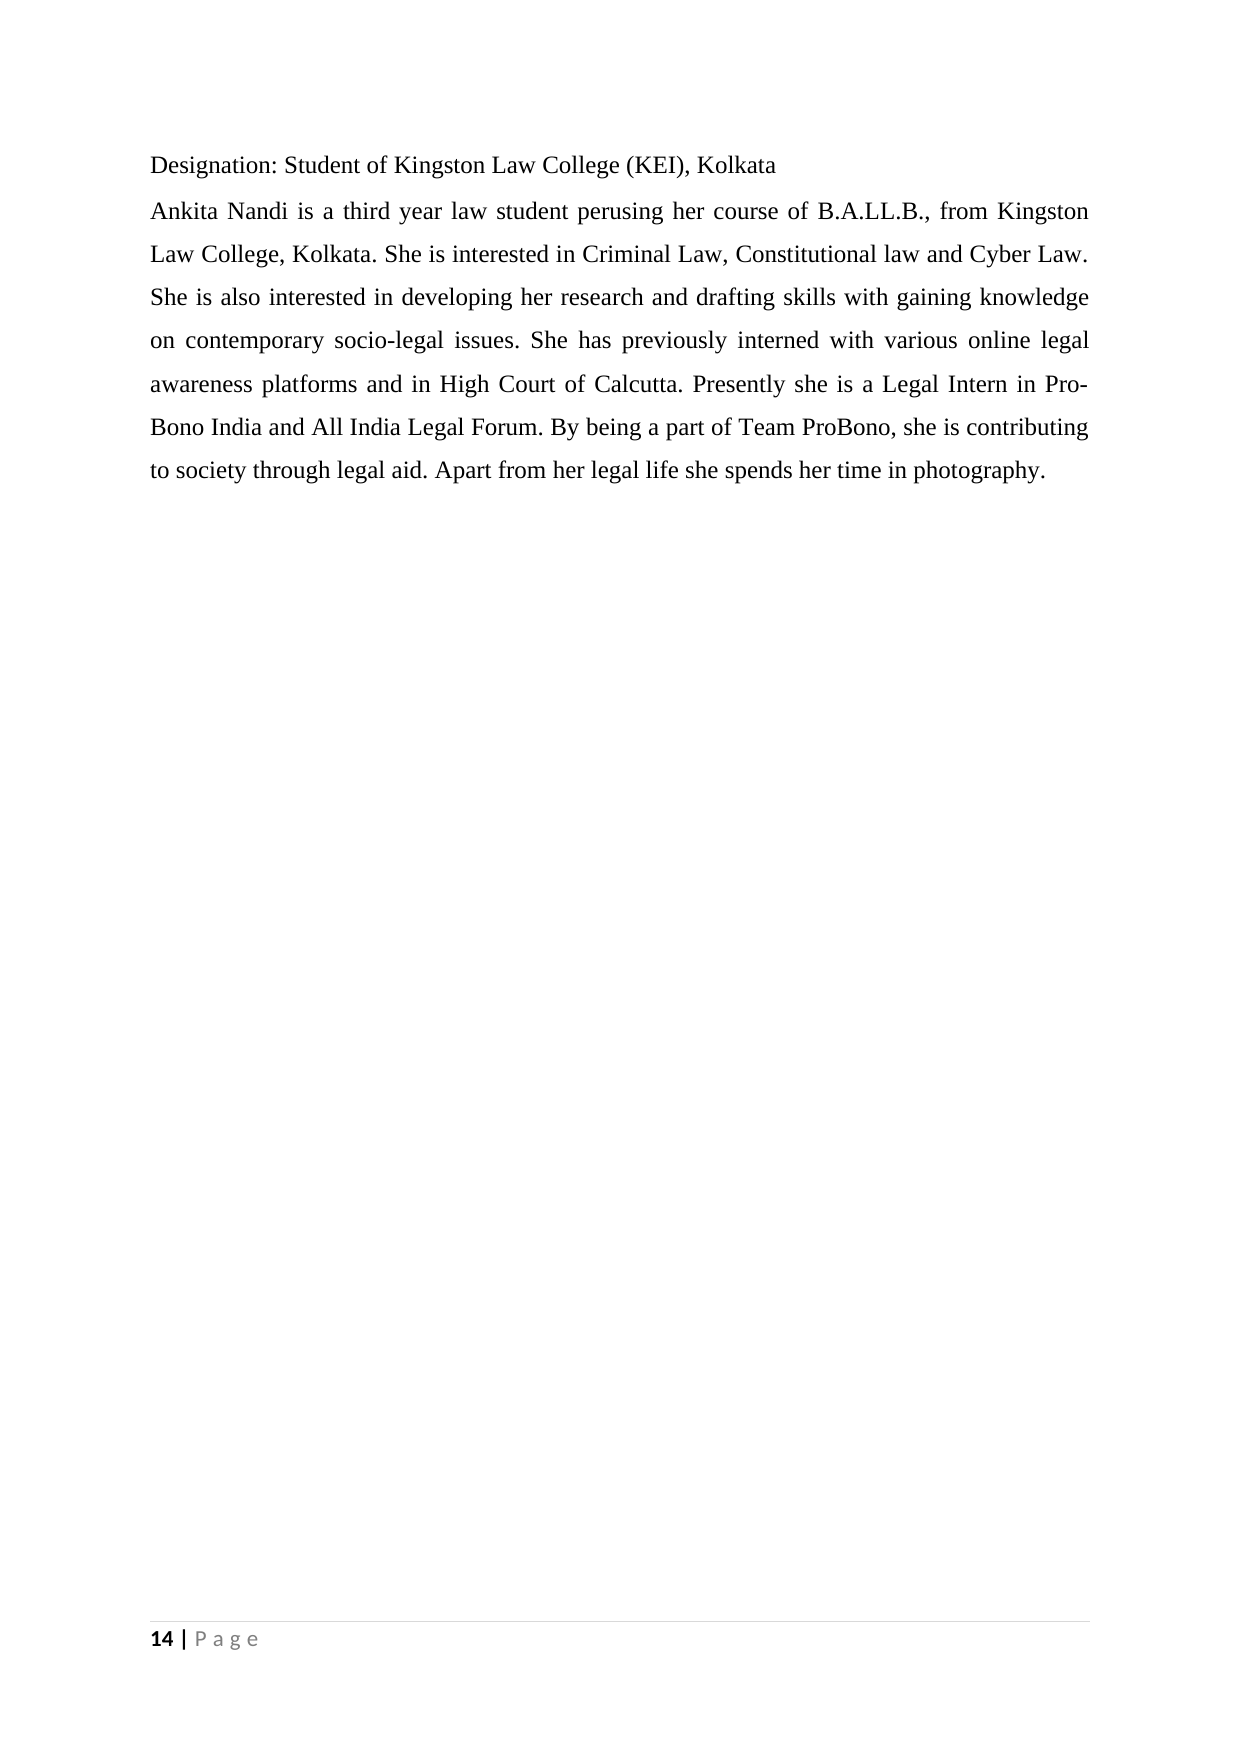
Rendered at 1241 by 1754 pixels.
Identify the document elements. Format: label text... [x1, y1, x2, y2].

text Ankita Nandi is a third year law student perusing her course of B.A.LL.B., from Kingston Law College, Kolkata. She is interested in Criminal Law, Constitutional law and Cyber Law. She is also interested in developing her research and drafting skills with gaining knowledge on contemporary socio-legal issues. She has previously interned with various online legal awareness platforms and in High Court of Calcutta. Presently she is a Legal Intern in Pro-Bono India and All India Legal Forum. By being a part of Team ProBono, she is contributing to society through legal aid. Apart from her legal life she spends her time in photography. [150, 196, 1090, 484]
text Designation: Student of Kingston Law College (KEI), Kolkata [150, 150, 1090, 179]
